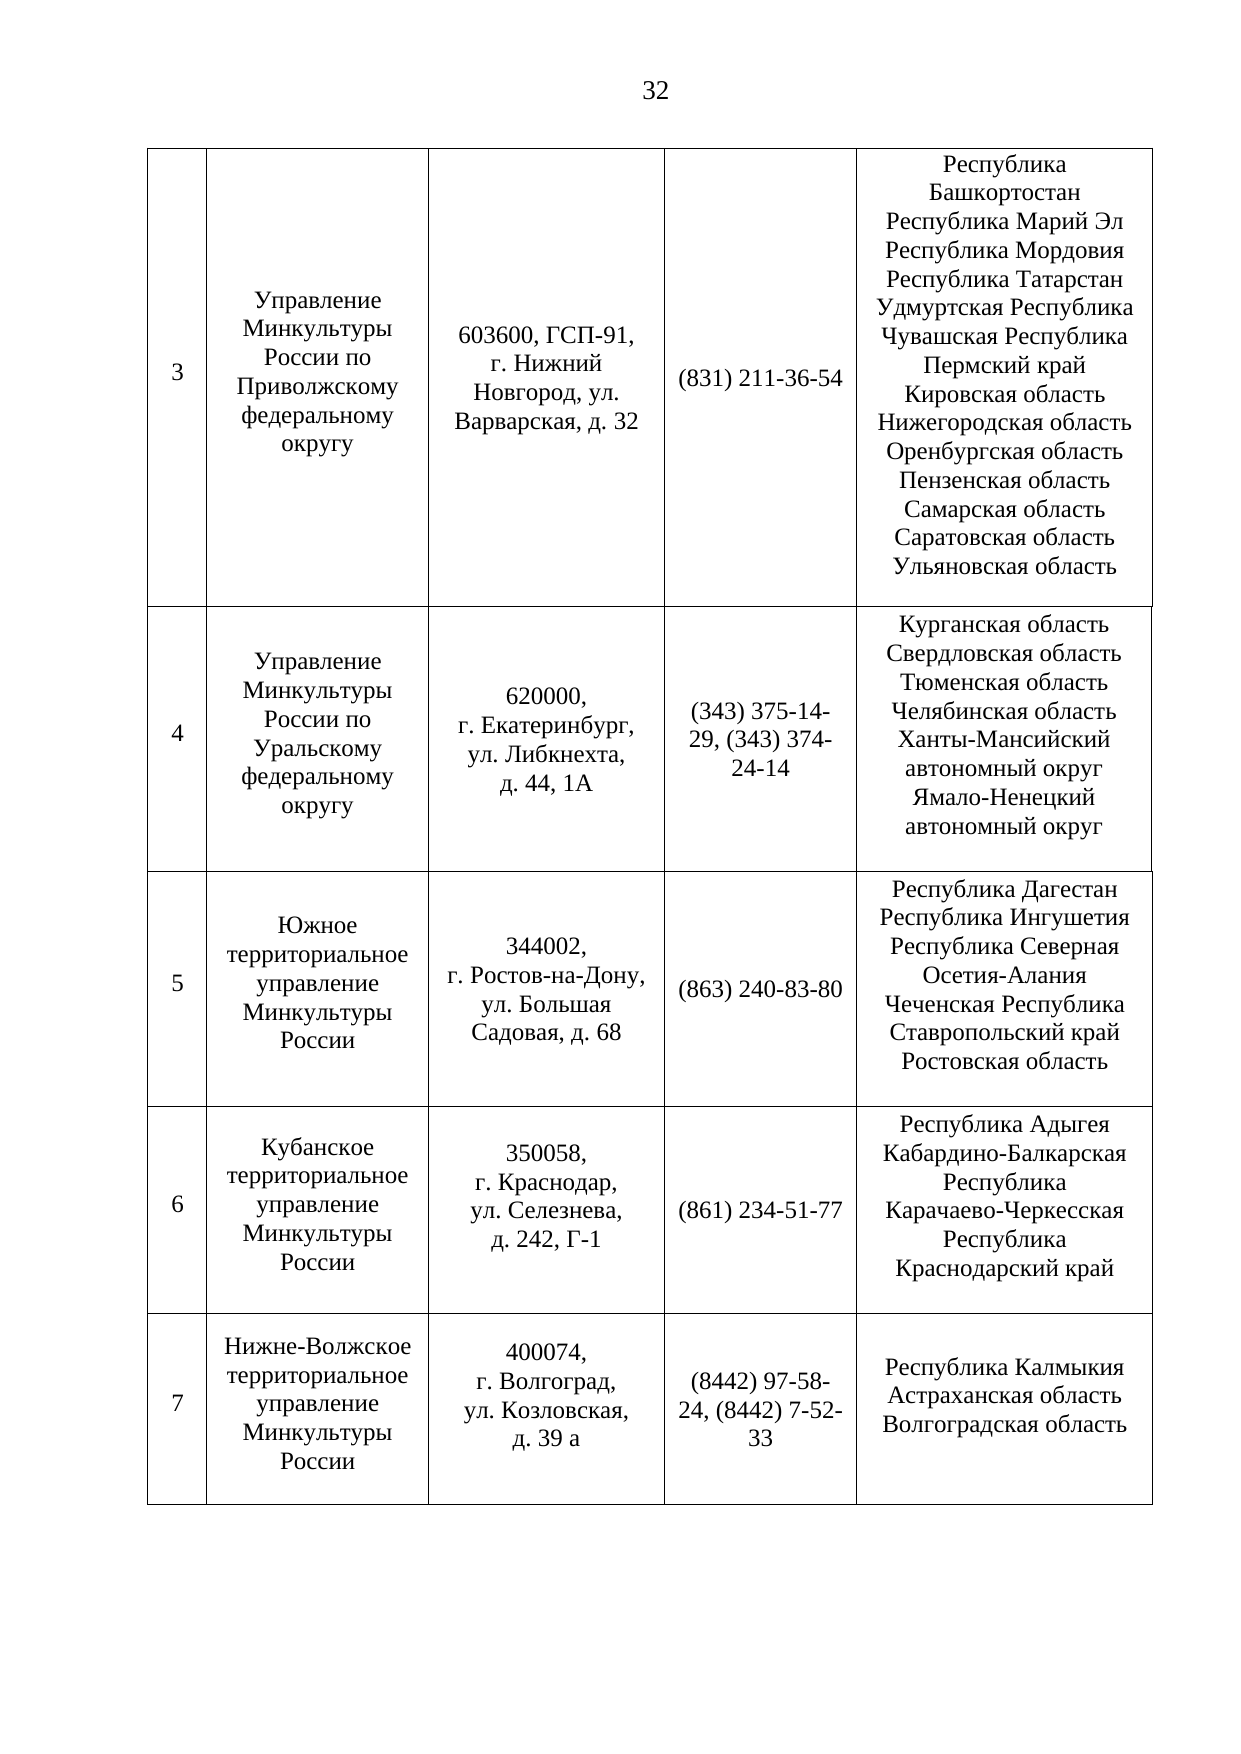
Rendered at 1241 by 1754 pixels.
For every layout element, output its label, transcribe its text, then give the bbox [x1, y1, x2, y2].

table_cell 620000, г. Екатеринбург, ул. Либкнехта, д. 44, 1А [429, 607, 664, 871]
table_cell (863) 240-83-80 [665, 872, 856, 1106]
table_cell (861) 234-51-77 [665, 1107, 856, 1313]
table_cell 603600, ГСП-91, г. Нижний Новгород, ул. Варварская, д. 32 [429, 149, 664, 606]
table_cell Республика Адыгея Кабардино-Балкарская Республика Карачаево-Черкесская Республика Краснодарский край [857, 1107, 1152, 1313]
table_cell 3 [148, 149, 206, 606]
table_cell Курганская область Свердловская область Тюменская область Челябинская область Ханты-Мансийский автономный округ Ямало-Ненецкий автономный округ [857, 607, 1151, 871]
table_cell 5 [148, 872, 206, 1106]
table_cell 400074, г. Волгоград, ул. Козловская, д. 39 а [429, 1314, 664, 1504]
table_cell (8442) 97-58-24, (8442) 7-52-33 [665, 1314, 856, 1504]
table_cell Нижне-Волжское территориальное управление Минкультуры России [207, 1314, 428, 1504]
table_cell 4 [148, 607, 206, 871]
table_cell Республика Калмыкия Астраханская область Волгоградская область [857, 1314, 1152, 1504]
table_cell 344002, г. Ростов-на-Дону, ул. Большая Садовая, д. 68 [429, 872, 664, 1106]
table_cell (831) 211-36-54 [665, 149, 856, 606]
table_cell 6 [148, 1107, 206, 1313]
table_cell 7 [148, 1314, 206, 1504]
table_cell Управление Минкультуры России по Приволжскому федеральному округу [207, 149, 428, 606]
table_cell Республика Башкортостан Республика Марий Эл Республика Мордовия Республика Татарстан Удмуртская Республика Чувашская Республика Пермский край Кировская область Нижегородская область Оренбургская область Пензенская область Самарская область Саратовская область Ульяновская область [857, 149, 1152, 606]
table_cell 350058, г. Краснодар, ул. Селезнева, д. 242, Г-1 [429, 1107, 664, 1313]
table_cell Южное территориальное управление Минкультуры России [207, 872, 428, 1106]
table_cell (343) 375-14-29, (343) 374-24-14 [665, 607, 856, 871]
table_cell Управление Минкультуры России по Уральскому федеральному округу [207, 607, 428, 871]
table_cell Кубанское территориальное управление Минкультуры России [207, 1107, 428, 1313]
table_cell Республика Дагестан Республика Ингушетия Республика Северная Осетия-Алания Чеченская Республика Ставропольский край Ростовская область [857, 872, 1152, 1106]
